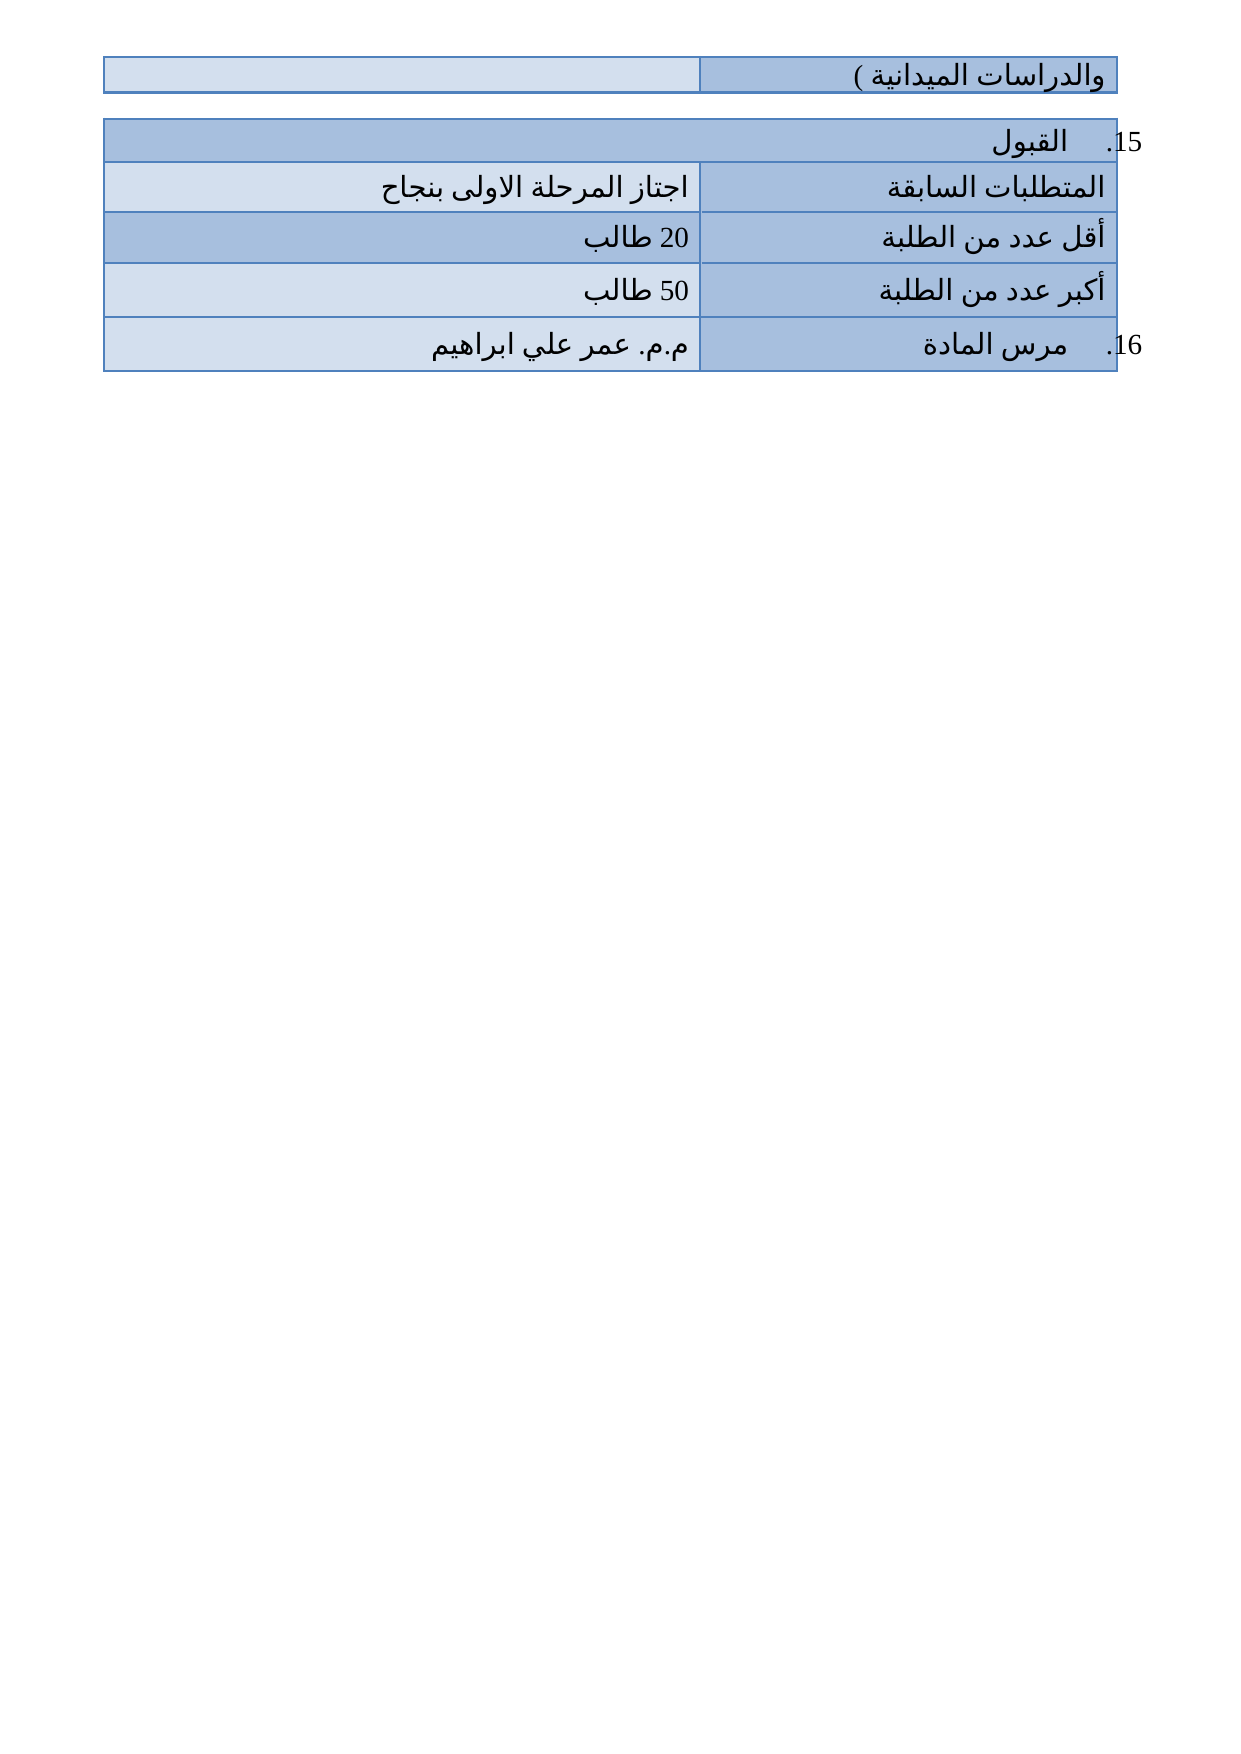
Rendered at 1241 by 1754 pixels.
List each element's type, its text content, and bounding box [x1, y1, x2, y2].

table_cell [105, 58, 699, 91]
table_cell أكبر عدد من الطلبة [701, 263, 1116, 316]
table_cell المتطلبات السابقة [701, 163, 1116, 211]
table_cell مرس المادة [701, 318, 1116, 370]
table_cell 50 طالب [105, 264, 699, 316]
table_cell أقل عدد من الطلبة [701, 212, 1116, 262]
table_cell م.م. عمر علي ابراهيم [105, 318, 699, 370]
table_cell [701, 58, 1116, 91]
table_header القبول [105, 120, 1116, 161]
table_cell 20 طالب [105, 213, 699, 262]
table_cell اجتاز المرحلة الاولى بنجاح [105, 163, 699, 211]
